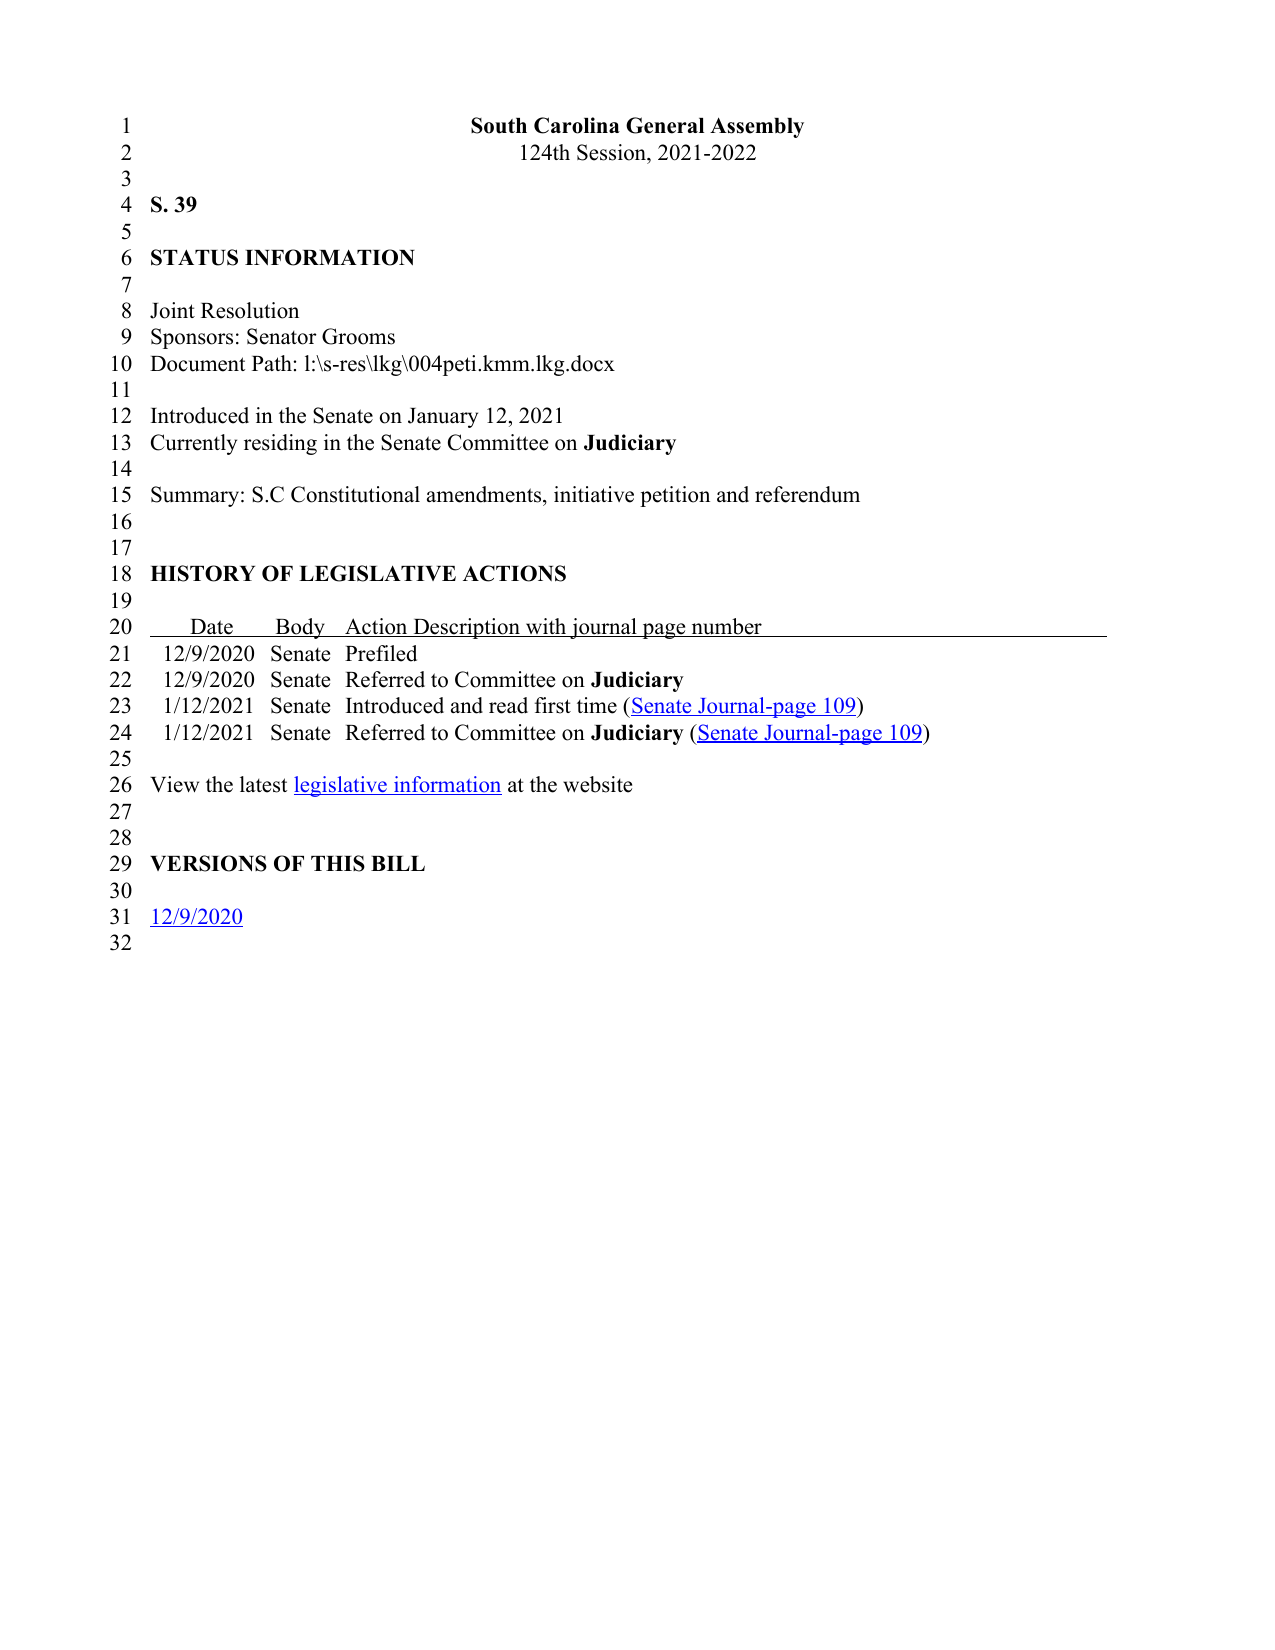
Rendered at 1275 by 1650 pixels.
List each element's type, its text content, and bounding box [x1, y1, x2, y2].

text VERSIONS OF THIS BILL [150, 850, 1125, 877]
text STATUS INFORMATION [150, 244, 1125, 271]
text 12/9/2020 Senate Referred to Committee on Judiciary [150, 666, 1125, 692]
text Introduced in the Senate on January 12, 2021 [150, 402, 1125, 429]
text 124th Session, 2021-2022 [150, 139, 1125, 165]
text Sponsors: Senator Grooms [150, 323, 1125, 350]
text Date Body Action Description with journal page number [150, 613, 1125, 639]
text View the latest legislative information at the website [150, 771, 1125, 798]
text 1/12/2021 Senate Introduced and read first time (Senate Journal-page 109) [150, 692, 1125, 719]
text 12/9/2020 Senate Prefiled [150, 639, 1125, 666]
text HISTORY OF LEGISLATIVE ACTIONS [150, 561, 1125, 587]
text Joint Resolution [150, 297, 1125, 323]
text 12/9/2020 [150, 903, 1125, 929]
text 1/12/2021 Senate Referred to Committee on Judiciary (Senate Journal-page 109) [150, 719, 1125, 745]
text S. 39 [150, 192, 1125, 218]
text Document Path: l:\s-res\lkg\004peti.kmm.lkg.docx [150, 350, 1125, 376]
text South Carolina General Assembly [150, 112, 1125, 139]
text Currently residing in the Senate Committee on Judiciary [150, 429, 1125, 455]
text Summary: S.C Constitutional amendments, initiative petition and referendum [150, 481, 1125, 508]
